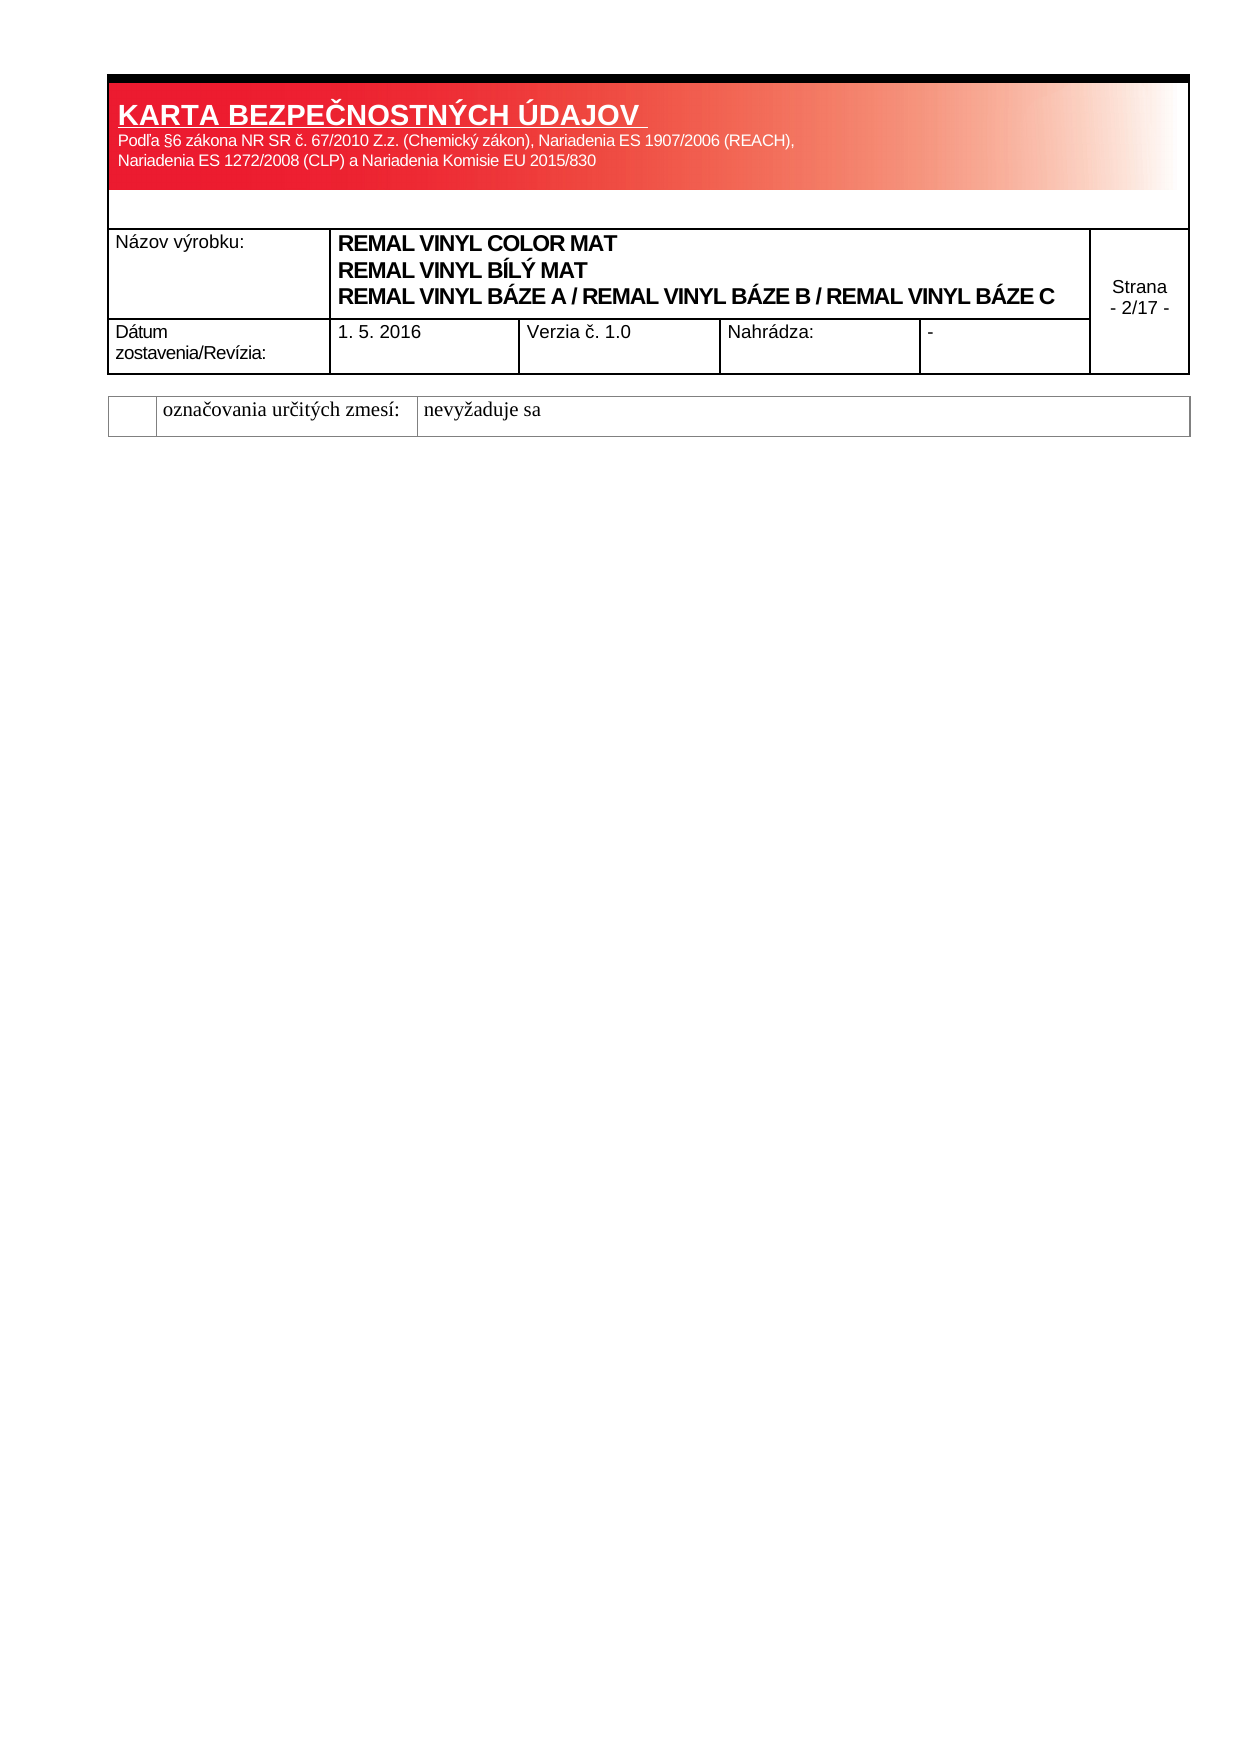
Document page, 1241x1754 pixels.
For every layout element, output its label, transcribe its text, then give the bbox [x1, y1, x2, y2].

picture [109, 83, 1177, 190]
table_cell nevyžaduje sa [418, 397, 1189, 436]
table_cell Doplňujúce prvky označovania určitých zmesí: [157, 397, 417, 436]
